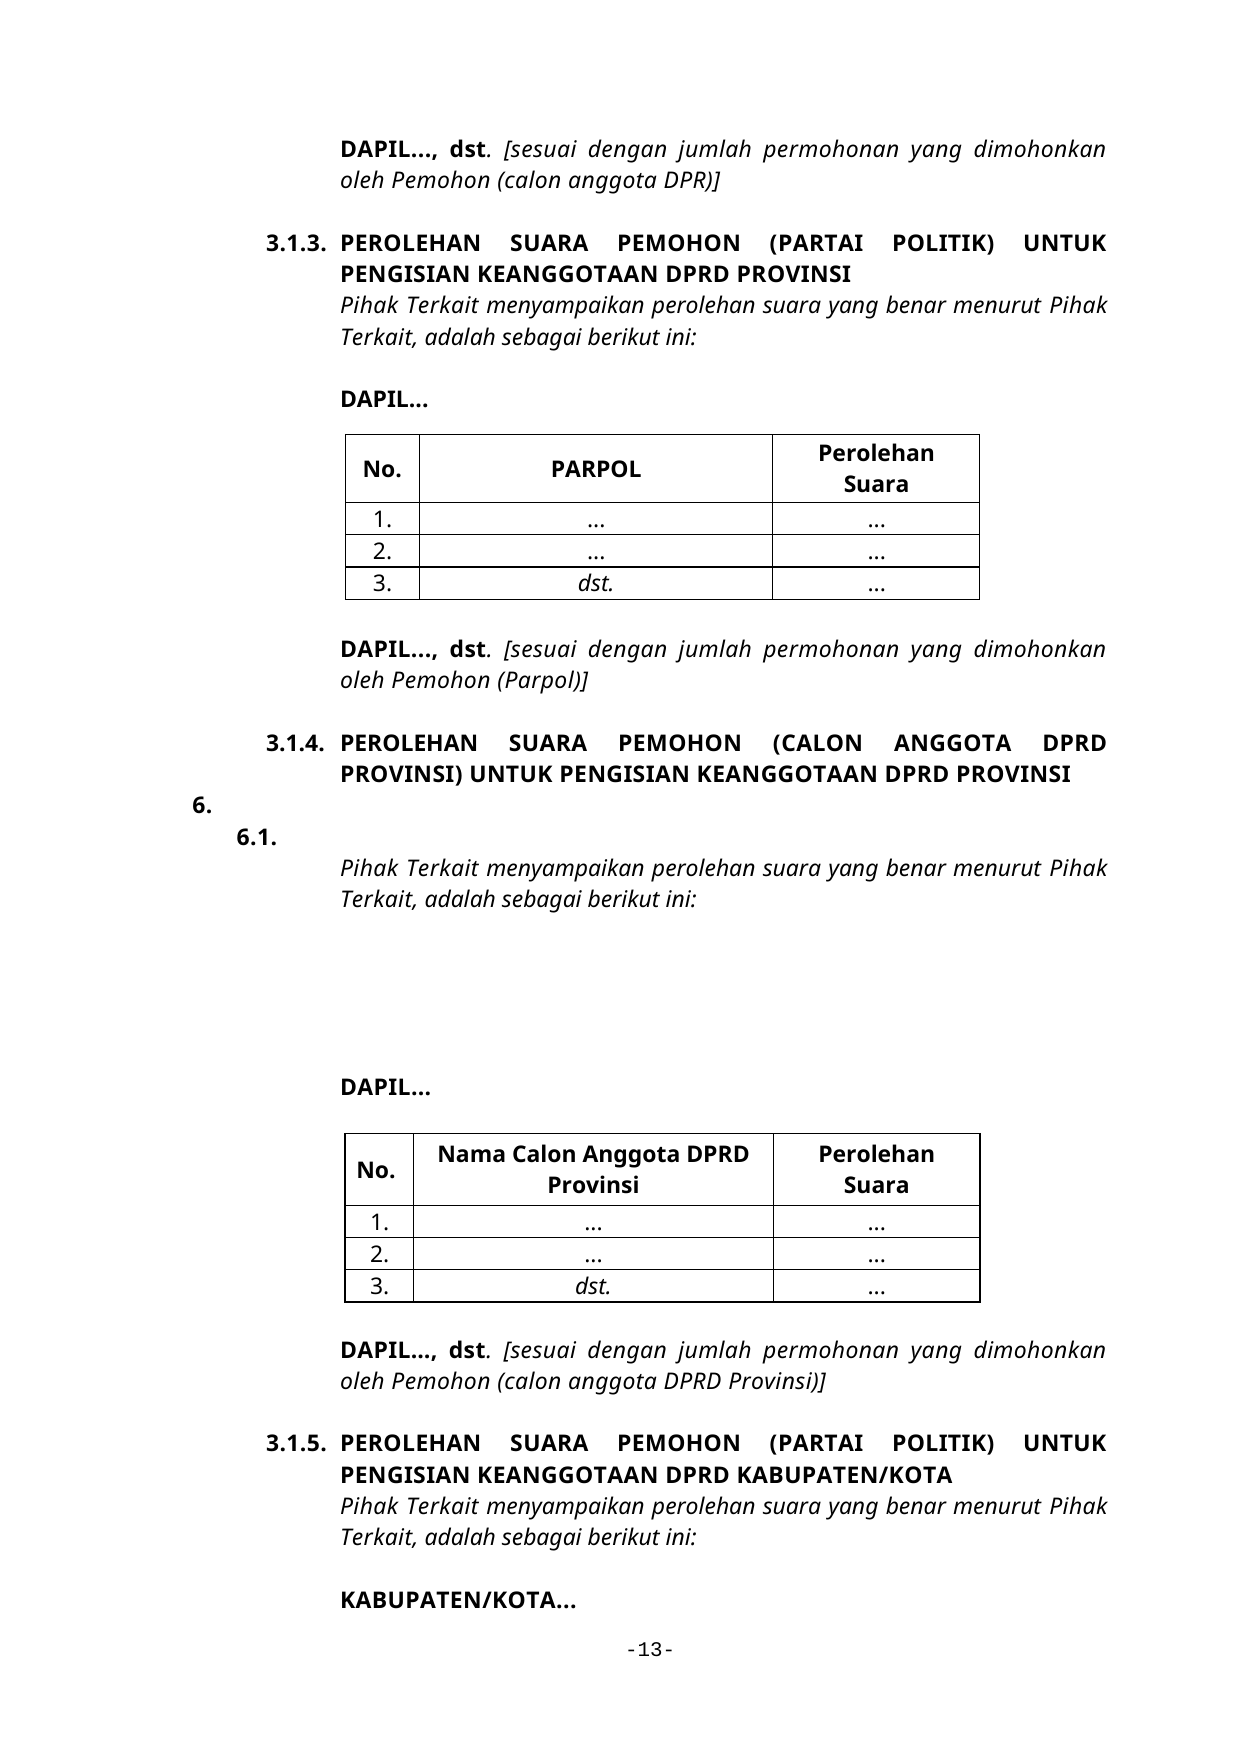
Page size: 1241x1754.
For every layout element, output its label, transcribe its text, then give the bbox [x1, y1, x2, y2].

table_header No. [346, 435, 419, 502]
table_cell ... [773, 503, 979, 534]
list Pihak Terkait menyampaikan perolehan suara yang benar menurut Pihak Terkait, adalah sebagai berikut ini: [340, 852, 1107, 914]
table_cell ... [773, 535, 979, 566]
table_cell ... [774, 1238, 979, 1269]
table_cell dst. [414, 1270, 773, 1301]
table_cell 2. [346, 535, 419, 566]
table_header PARPOL [420, 435, 772, 502]
text DAPIL... [281, 1070, 1107, 1102]
list PEROLEHAN SUARA PEMOHON (PARTAI POLITIK) UNTUK PENGISIAN KEANGGOTAAN DPRD PROVINSI [266, 227, 1107, 289]
table_cell dst. [420, 568, 772, 599]
list KABUPATEN/KOTA... [340, 1584, 1107, 1615]
table_cell 3. [346, 568, 419, 599]
list PEROLEHAN SUARA PEMOHON (CALON ANGGOTA DPRD PROVINSI) UNTUK PENGISIAN KEANGGOTAAN DPRD PROVINSI [266, 727, 1107, 789]
table_cell ... [773, 568, 979, 599]
table_cell ... [414, 1238, 773, 1269]
table_cell ... [774, 1270, 979, 1301]
list Pihak Terkait menyampaikan perolehan suara yang benar menurut Pihak Terkait, adalah sebagai berikut ini: [340, 289, 1107, 352]
table_header Perolehan Suara [773, 435, 979, 502]
table_cell 2. [346, 1238, 413, 1269]
table_header Perolehan Suara [774, 1134, 979, 1204]
table_header No. [346, 1134, 413, 1204]
list PEROLEHAN SUARA PEMOHON (PARTAI POLITIK) UNTUK PENGISIAN KEANGGOTAAN DPRD KABUPATEN/KOTA [266, 1427, 1107, 1490]
table_cell 1. [346, 1206, 413, 1237]
table_header Nama Calon Anggota DPRD Provinsi [414, 1134, 773, 1204]
table_cell ... [420, 535, 772, 566]
list DAPIL..., dst. [sesuai dengan jumlah permohonan yang dimohonkan oleh Pemohon (Parpol)] [340, 633, 1107, 695]
list DAPIL..., dst. [sesuai dengan jumlah permohonan yang dimohonkan oleh Pemohon (calon anggota DPR)] [340, 133, 1107, 195]
list DAPIL... [295, 383, 1107, 414]
table_cell ... [774, 1206, 979, 1237]
list DAPIL…, dst. [sesuai dengan jumlah permohonan yang dimohonkan oleh Pemohon (calon anggota DPRD Provinsi)] [340, 1334, 1107, 1396]
table_cell ... [414, 1206, 773, 1237]
table_cell 3. [346, 1270, 413, 1301]
list Pihak Terkait menyampaikan perolehan suara yang benar menurut Pihak Terkait, adalah sebagai berikut ini: [340, 1490, 1107, 1552]
table_cell 1. [346, 503, 419, 534]
table_cell ... [420, 503, 772, 534]
